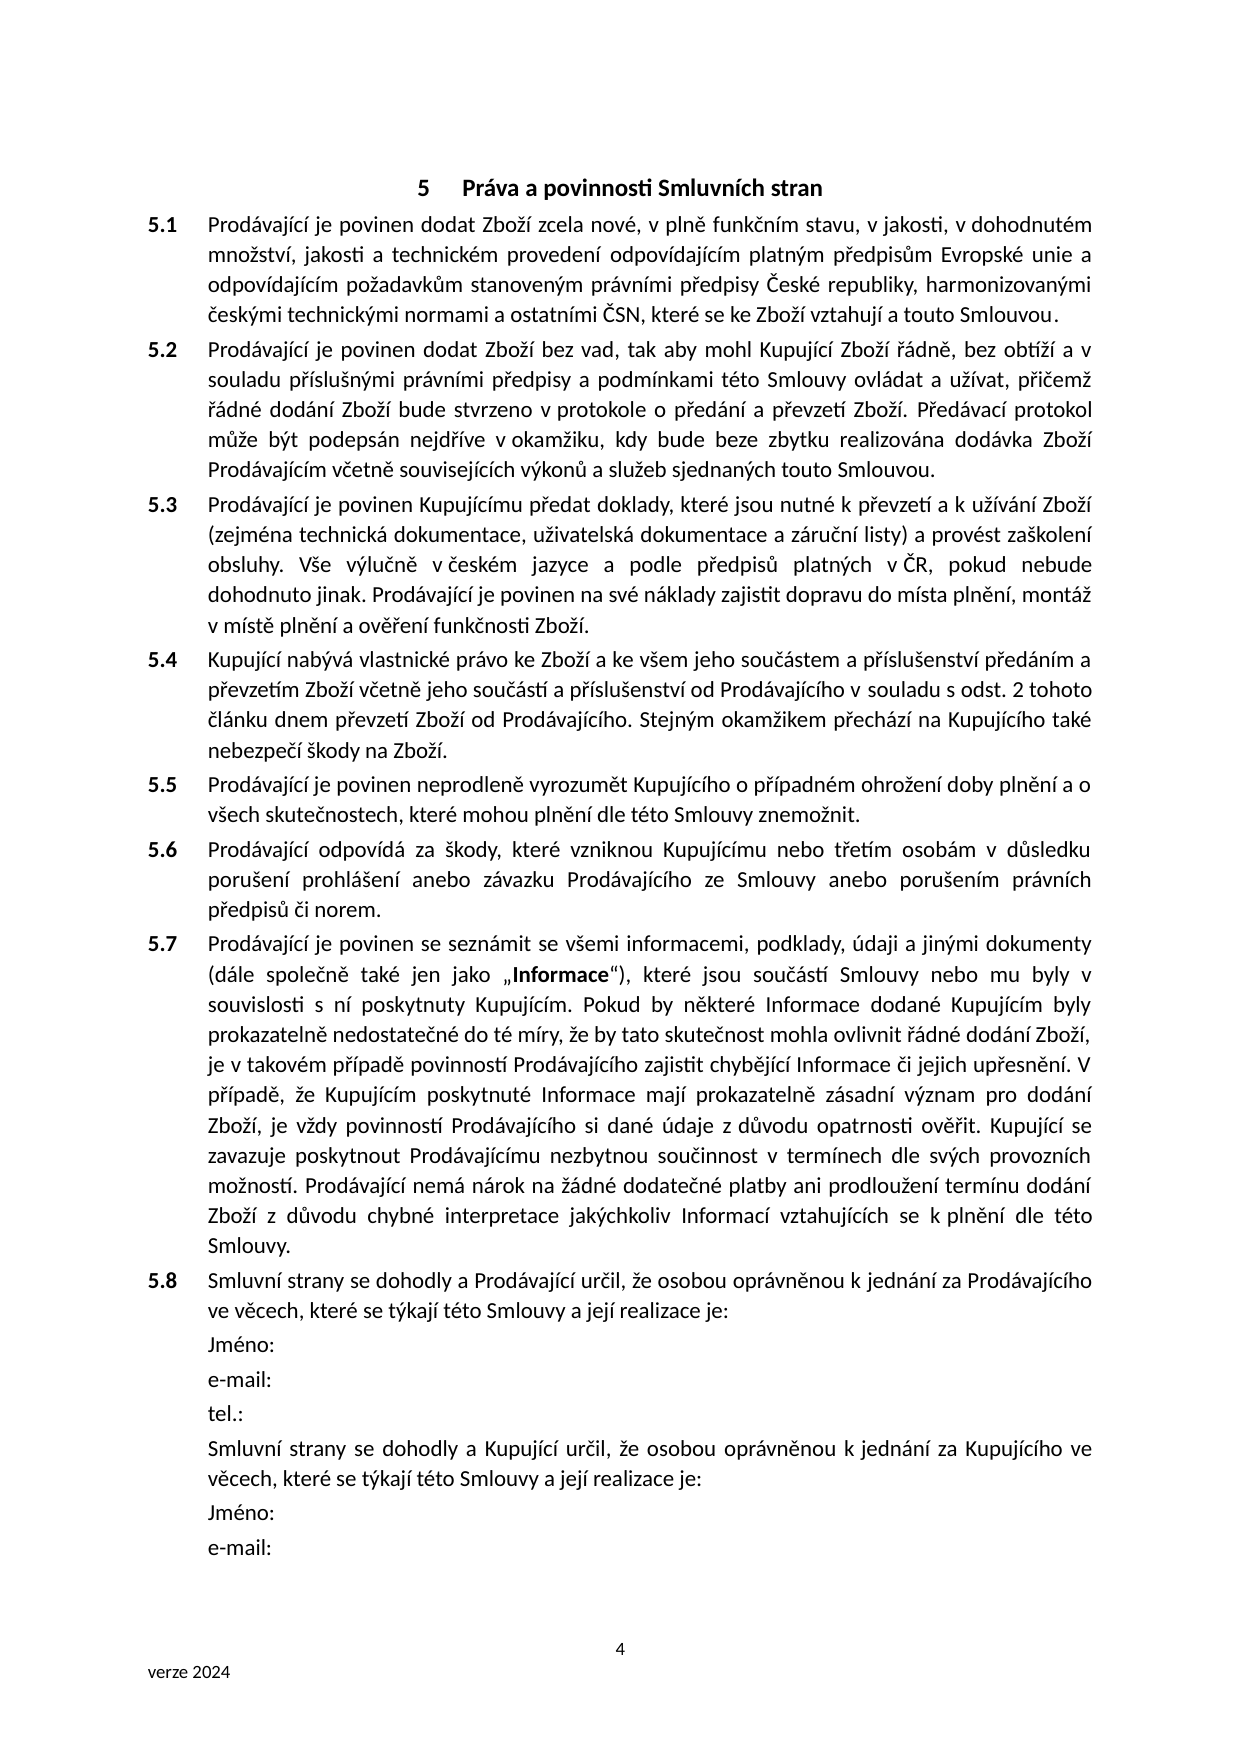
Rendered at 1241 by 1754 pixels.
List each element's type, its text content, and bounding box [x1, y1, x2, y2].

subtitle e-mail: [208, 1533, 1093, 1561]
subtitle e-mail: [208, 1365, 1093, 1393]
subtitle Prodávající je povinen dodat Zboží zcela nové, v plně funkčním stavu, v jakosti, v dohodnutém množství, jakosti a technickém provedení odpovídajícím platným předpisům Evropské unie a odpovídajícím požadavkům stanoveným právními předpisy České republiky, harmonizovanými českými technickými normami a ostatními ČSN, které se ke Zboží vztahují a touto Smlouvou. [148, 210, 1093, 328]
subtitle Smluvní strany se dohodly a Prodávající určil, že osobou oprávněnou k jednání za Prodávajícího ve věcech, které se týkají této Smlouvy a její realizace je: [148, 1266, 1093, 1324]
subtitle Prodávající je povinen Kupujícímu předat doklady, které jsou nutné k převzetí a k užívání Zboží (zejména technická dokumentace, uživatelská dokumentace a záruční listy) a provést zaškolení obsluhy. Vše výlučně v českém jazyce a podle předpisů platných v ČR, pokud nebude dohodnuto jinak. Prodávající je povinen na své náklady zajistit dopravu do místa plnění, montáž v místě plnění a ověření funkčnosti Zboží. [148, 490, 1093, 639]
subtitle tel.: [208, 1399, 1093, 1427]
subtitle Prodávající je povinen se seznámit se všemi informacemi, podklady, údaji a jinými dokumenty (dále společně také jen jako „Informace“), které jsou součástí Smlouvy nebo mu byly v souvislosti s ní poskytnuty Kupujícím. Pokud by některé Informace dodané Kupujícím byly prokazatelně nedostatečné do té míry, že by tato skutečnost mohla ovlivnit řádné dodání Zboží, je v takovém případě povinností Prodávajícího zajistit chybějící Informace či jejich upřesnění. V případě, že Kupujícím poskytnuté Informace mají prokazatelně zásadní význam pro dodání Zboží, je vždy povinností Prodávajícího si dané údaje z důvodu opatrnosti ověřit. Kupující se zavazuje poskytnout Prodávajícímu nezbytnou součinnost v termínech dle svých provozních možností. Prodávající nemá nárok na žádné dodatečné platby ani prodloužení termínu dodání Zboží z důvodu chybné interpretace jakýchkoliv Informací vztahujících se k plnění dle této Smlouvy. [148, 929, 1093, 1259]
subtitle Kupující nabývá vlastnické právo ke Zboží a ke všem jeho součástem a příslušenství předáním a převzetím Zboží včetně jeho součástí a příslušenství od Prodávajícího v souladu s odst. 2 tohoto článku dnem převzetí Zboží od Prodávajícího. Stejným okamžikem přechází na Kupujícího také nebezpečí škody na Zboží. [148, 645, 1093, 764]
subtitle Prodávající je povinen dodat Zboží bez vad, tak aby mohl Kupující Zboží řádně, bez obtíží a v souladu příslušnými právními předpisy a podmínkami této Smlouvy ovládat a užívat, přičemž řádné dodání Zboží bude stvrzeno v protokole o předání a převzetí Zboží. Předávací protokol může být podepsán nejdříve v okamžiku, kdy bude beze zbytku realizována dodávka Zboží Prodávajícím včetně souvisejících výkonů a služeb sjednaných touto Smlouvou. [148, 335, 1093, 483]
subtitle Práva a povinnosti Smluvních stran [148, 173, 1093, 203]
subtitle Jméno: [208, 1331, 1093, 1358]
subtitle Jméno: [208, 1498, 1093, 1526]
subtitle Prodávající odpovídá za škody, které vzniknou Kupujícímu nebo třetím osobám v důsledku porušení prohlášení anebo závazku Prodávajícího ze Smlouvy anebo porušením právních předpisů či norem. [148, 835, 1093, 923]
subtitle Prodávající je povinen neprodleně vyrozumět Kupujícího o případném ohrožení doby plnění a o všech skutečnostech, které mohou plnění dle této Smlouvy znemožnit. [148, 770, 1093, 828]
subtitle Smluvní strany se dohodly a Kupující určil, že osobou oprávněnou k jednání za Kupujícího ve věcech, které se týkají této Smlouvy a její realizace je: [208, 1434, 1093, 1492]
